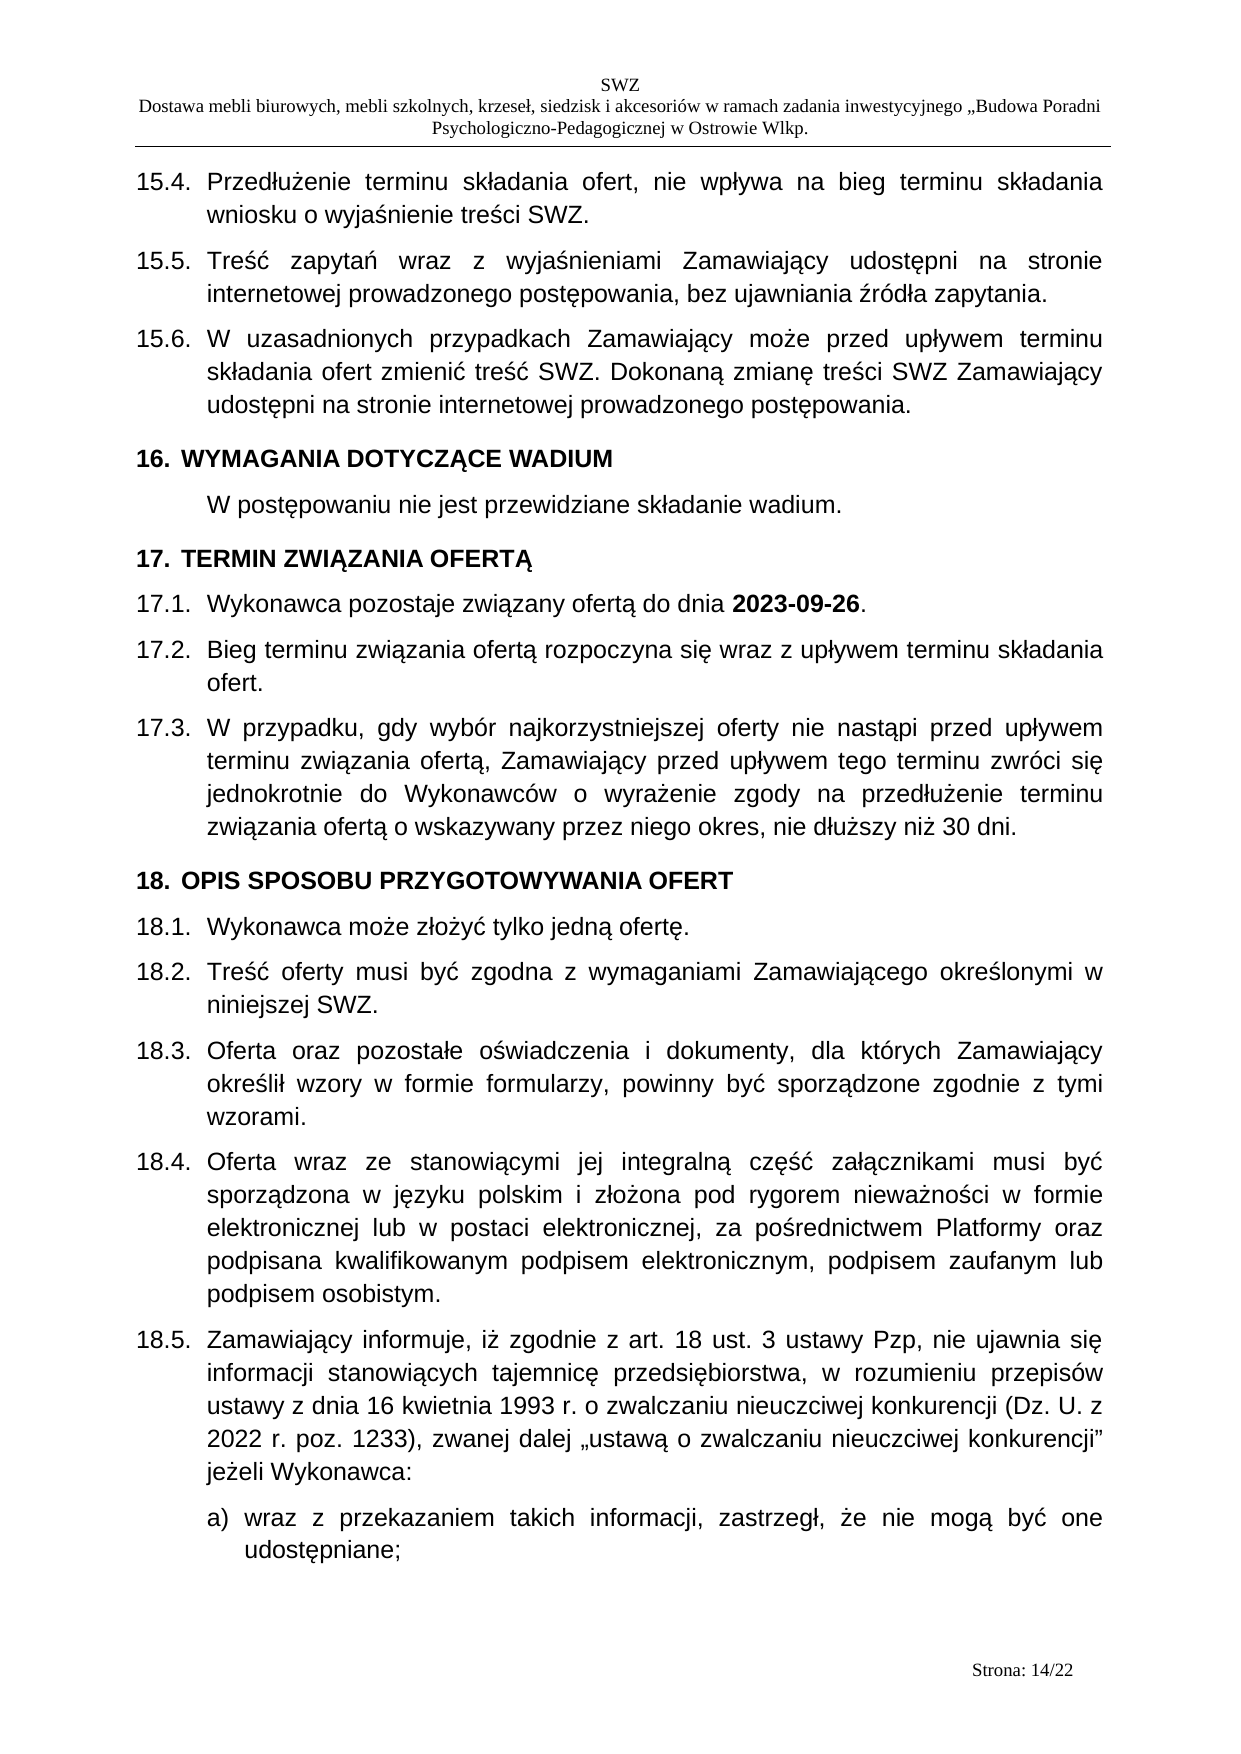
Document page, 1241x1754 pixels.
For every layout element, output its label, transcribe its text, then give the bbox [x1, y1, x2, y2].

subtitle Wymagania dotyczące wadium [136, 444, 1104, 473]
subtitle Przedłużenie terminu składania ofert, nie wpływa na bieg terminu składania wniosku o wyjaśnienie treści SWZ. [136, 167, 1104, 229]
subtitle W postępowaniu nie jest przewidziane składanie wadium. [207, 490, 1104, 518]
subtitle Treść zapytań wraz z wyjaśnieniami Zamawiający udostępni na stronie internetowej prowadzonego postępowania, bez ujawniania źródła zapytania. [136, 246, 1104, 308]
subtitle Wykonawca może złożyć tylko jedną ofertę. [136, 912, 1104, 940]
subtitle Opis sposobu przygotowywania ofert [136, 866, 1104, 895]
subtitle W uzasadnionych przypadkach Zamawiający może przed upływem terminu składania ofert zmienić treść SWZ. Dokonaną zmianę treści SWZ Zamawiający udostępni na stronie internetowej prowadzonego postępowania. [136, 324, 1104, 419]
subtitle Bieg terminu związania ofertą rozpoczyna się wraz z upływem terminu składania ofert. [136, 635, 1104, 696]
subtitle Wykonawca pozostaje związany ofertą do dnia 2023-09-26. [136, 589, 1104, 618]
subtitle wraz z przekazaniem takich informacji, zastrzegł, że nie mogą być one udostępniane; [207, 1502, 1104, 1564]
subtitle Zamawiający informuje, iż zgodnie z art. 18 ust. 3 ustawy Pzp, nie ujawnia się informacji stanowiących tajemnicę przedsiębiorstwa, w rozumieniu przepisów ustawy z dnia 16 kwietnia 1993 r. o zwalczaniu nieuczciwej konkurencji (Dz. U. z 2022 r. poz. 1233), zwanej dalej „ustawą o zwalczaniu nieuczciwej konkurencji” jeżeli Wykonawca: [136, 1325, 1104, 1486]
subtitle Treść oferty musi być zgodna z wymaganiami Zamawiającego określonymi w niniejszej SWZ. [136, 957, 1104, 1019]
subtitle Oferta oraz pozostałe oświadczenia i dokumenty, dla których Zamawiający określił wzory w formie formularzy, powinny być sporządzone zgodnie z tymi wzorami. [136, 1036, 1104, 1131]
subtitle Oferta wraz ze stanowiącymi jej integralną część załącznikami musi być sporządzona w języku polskim i złożona pod rygorem nieważności w formie elektronicznej lub w postaci elektronicznej, za pośrednictwem Platformy oraz podpisana kwalifikowanym podpisem elektronicznym, podpisem zaufanym lub podpisem osobistym. [136, 1147, 1104, 1308]
subtitle W przypadku, gdy wybór najkorzystniejszej oferty nie nastąpi przed upływem terminu związania ofertą, Zamawiający przed upływem tego terminu zwróci się jednokrotnie do Wykonawców o wyrażenie zgody na przedłużenie terminu związania ofertą o wskazywany przez niego okres, nie dłuższy niż 30 dni. [136, 713, 1104, 841]
subtitle Termin związania ofertą [136, 544, 1104, 572]
